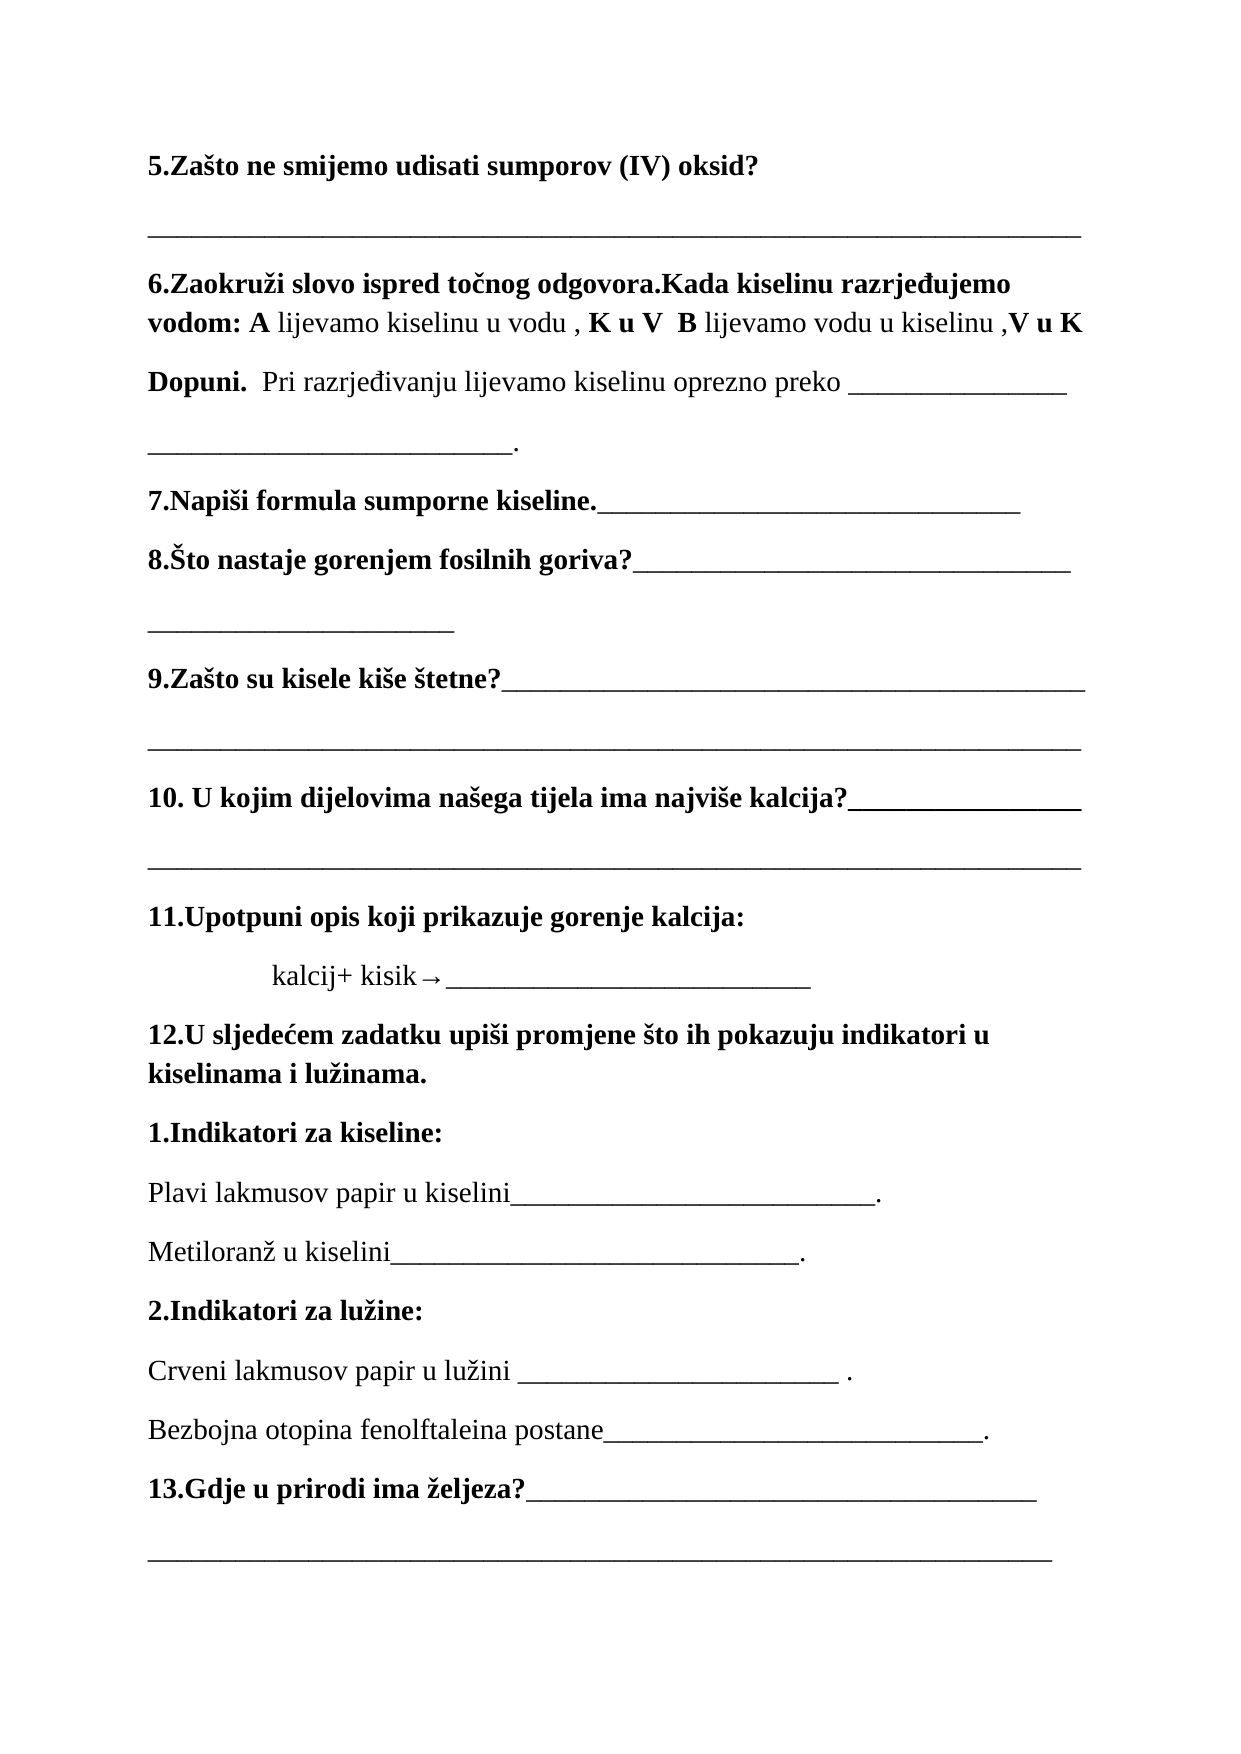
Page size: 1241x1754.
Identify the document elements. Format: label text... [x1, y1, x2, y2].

text Dopuni. Pri razrjeđivanju lijevamo kiselinu oprezno preko _______________ [148, 364, 1093, 398]
text 5.Zašto ne smijemo udisati sumporov (IV) oksid? [148, 148, 1093, 181]
text 10. U kojim dijelovima našega tijela ima najviše kalcija?________________ [148, 780, 1093, 813]
text ________________________________________________________________ [148, 207, 1093, 241]
text 6.Zaokruži slovo ispred točnog odgovora.Kada kiselinu razrjeđujemo vodom: A lijevamo kiselinu u vodu , K u V B lijevamo vodu u kiselinu ,V u K [148, 266, 1093, 338]
text 11.Upotpuni opis koji prikazuje gorenje kalcija: [148, 899, 1093, 932]
text ________________________________________________________________ [148, 721, 1093, 754]
text 13.Gdje u prirodi ima željeza?___________________________________ [148, 1472, 1093, 1505]
text Plavi lakmusov papir u kiselini_________________________. [148, 1175, 1093, 1208]
text 12.U sljedećem zadatku upiši promjene što ih pokazuju indikatori u kiselinama i lužinama. [148, 1017, 1093, 1089]
text 7.Napiši formula sumporne kiseline._____________________________ [148, 483, 1093, 517]
text _________________________. [148, 424, 1093, 457]
text ________________________________________________________________ [148, 839, 1093, 873]
text kalcij+ kisik→_________________________ [148, 958, 1093, 992]
text 1.Indikatori za kiseline: [148, 1115, 1093, 1149]
text Metiloranž u kiselini____________________________. [148, 1234, 1093, 1268]
text Bezbojna otopina fenolftaleina postane__________________________. [148, 1412, 1093, 1446]
text 8.Što nastaje gorenjem fosilnih goriva?______________________________ [148, 542, 1093, 576]
text 9.Zašto su kisele kiše štetne?________________________________________ [148, 661, 1093, 695]
text Crveni lakmusov papir u lužini ______________________ . [148, 1353, 1093, 1386]
text _____________________ [148, 602, 1093, 635]
text 2.Indikatori za lužine: [148, 1293, 1093, 1327]
text ______________________________________________________________ [148, 1531, 1093, 1564]
